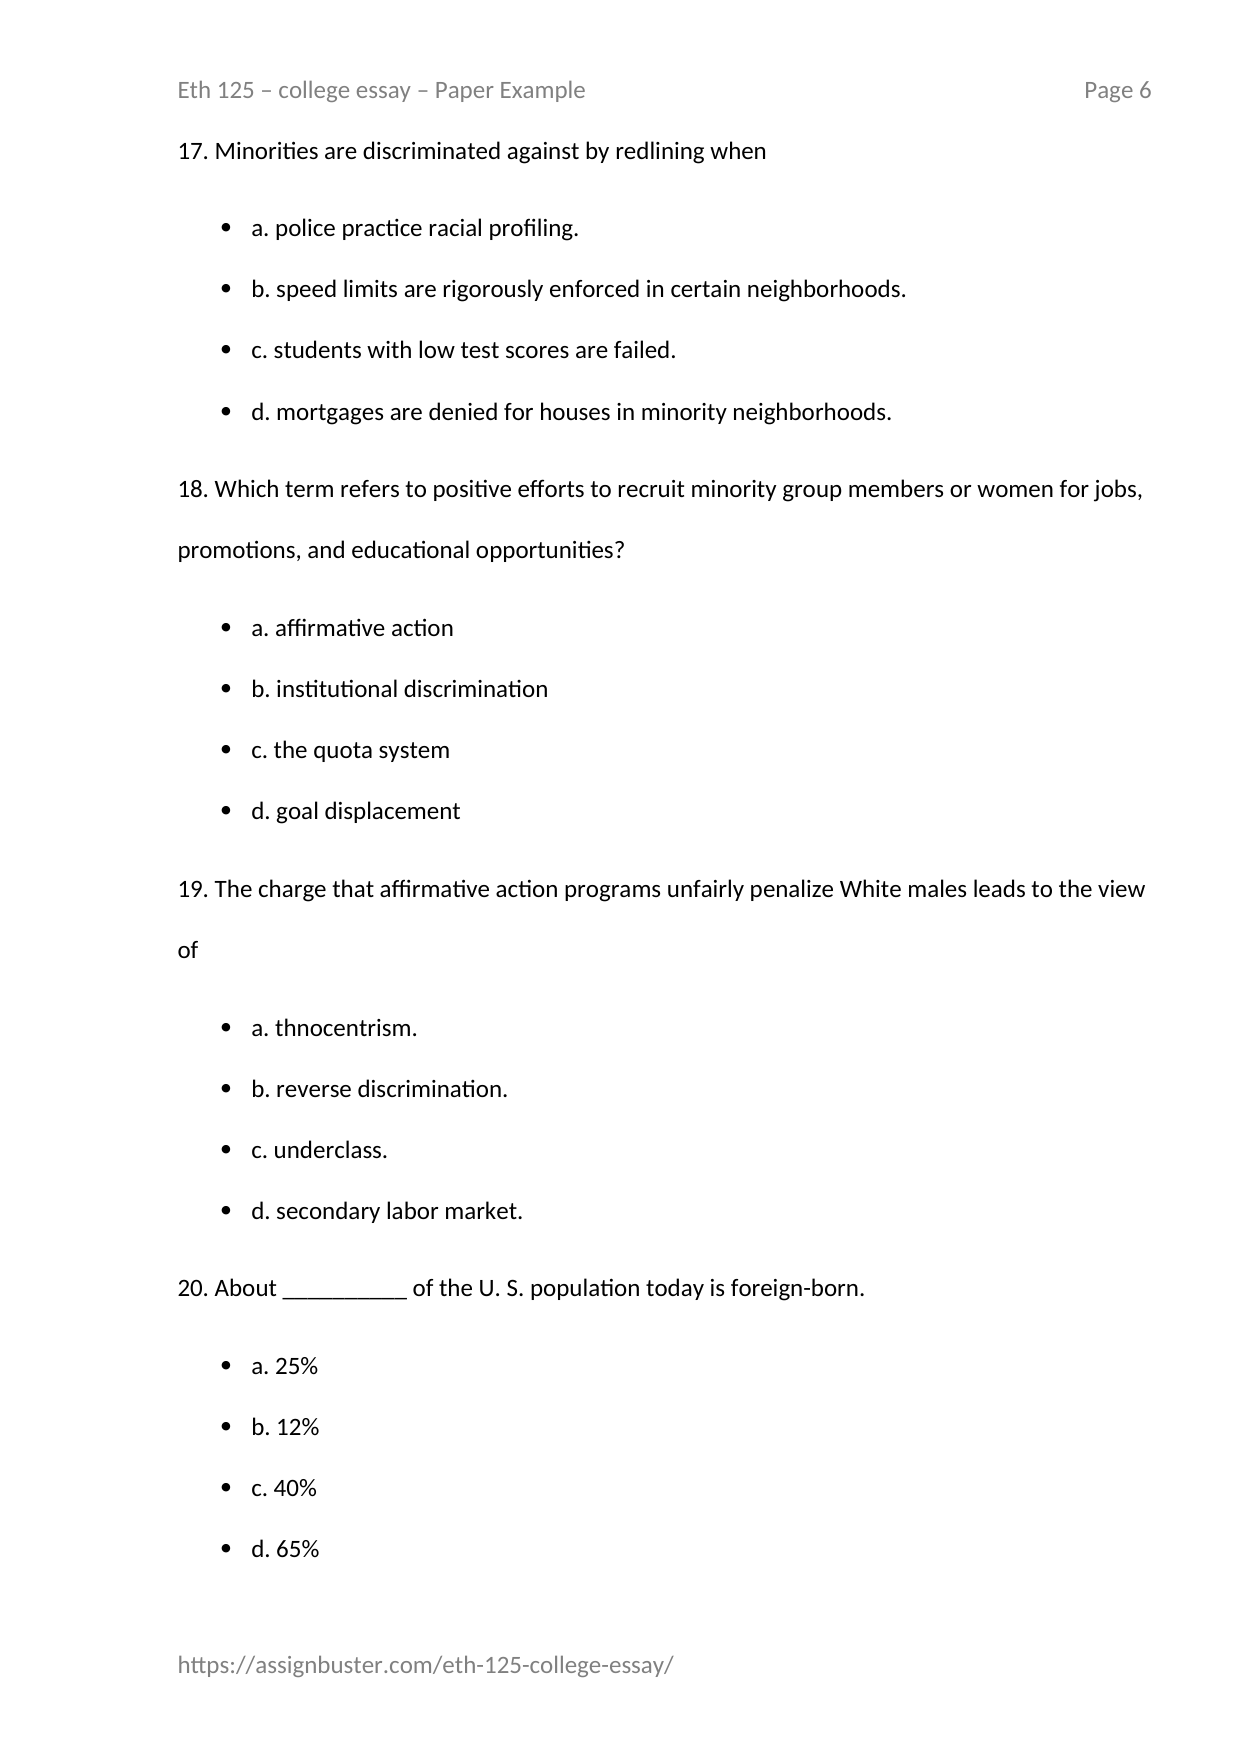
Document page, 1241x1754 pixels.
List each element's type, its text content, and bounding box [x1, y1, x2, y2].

list b. institutional discrimination [222, 673, 1152, 704]
list c. students with low test scores are failed. [222, 334, 1152, 365]
list a. police practice racial profiling. [222, 212, 1152, 243]
list d. goal displacement [222, 795, 1152, 826]
list c. the quota system [222, 734, 1152, 765]
list d. mortgages are denied for houses in minority neighborhoods. [222, 396, 1152, 426]
list a. 25% [222, 1350, 1152, 1381]
list c. 40% [222, 1472, 1152, 1503]
list b. reverse discrimination. [222, 1073, 1152, 1103]
list c. underclass. [222, 1134, 1152, 1164]
text 18. Which term refers to positive efforts to recruit minority group members or women for jobs, promotions, and educational opportunities? [177, 473, 1152, 565]
text 20. About __________ of the U. S. population today is foreign-born. [177, 1272, 1152, 1303]
list a. affirmative action [222, 612, 1152, 643]
list a. thnocentrism. [222, 1012, 1152, 1042]
list b. 12% [222, 1411, 1152, 1442]
list b. speed limits are rigorously enforced in certain neighborhoods. [222, 273, 1152, 304]
list d. 65% [222, 1533, 1152, 1564]
text 17. Minorities are discriminated against by redlining when [177, 135, 1152, 165]
list d. secondary labor market. [222, 1195, 1152, 1225]
text 19. The charge that affirmative action programs unfairly penalize White males leads to the view of [177, 873, 1152, 964]
